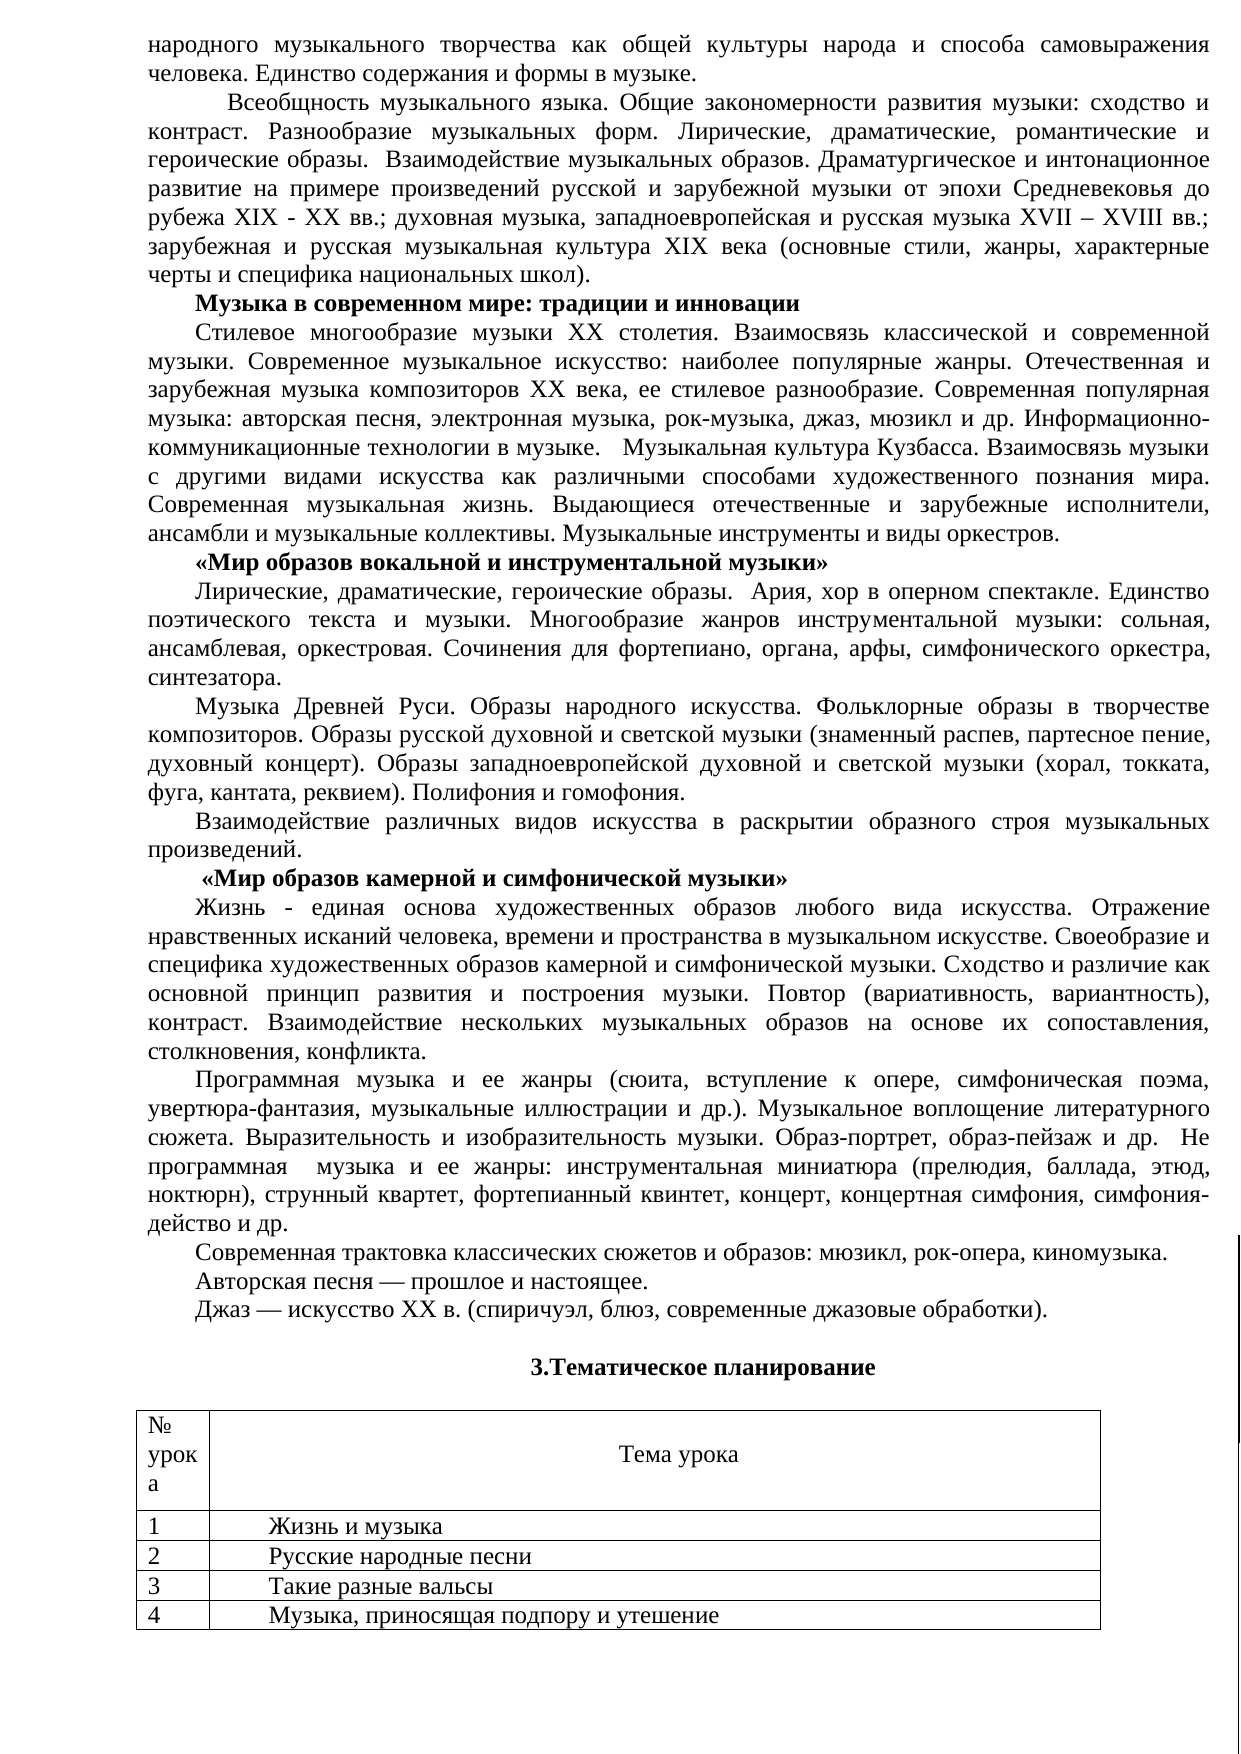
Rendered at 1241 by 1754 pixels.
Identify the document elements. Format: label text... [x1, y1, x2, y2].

table_cell 2 [137, 1541, 209, 1570]
text Программная музыка и ее жанры (сюита, вступление к опере, симфоническая поэма, увертюра-фантазия, музыкальные иллюстрации и др.). Музыкальное воплощение литературного сюжета. Выразительность и изобразительность музыки. Образ-портрет, образ-пейзаж и др. Не программная музыка и ее жанры: инструментальная миниатюра (прелюдия, баллада, этюд, ноктюрн), струнный квартет, фортепианный квинтет, концерт, концертная симфония, симфония-действо и др. [148, 1064, 1211, 1237]
text Авторская песня — прошлое и настоящее. [148, 1266, 1211, 1294]
text Музыка Древней Руси. Образы народного искусства. Фольклорные образы в творчестве композиторов. Образы русской духовной и светской музыки (знаменный распев, партесное пение, духовный концерт). Образы западноевропейской духовной и светской музыки (хорал, токката, фуга, кантата, реквием). Полифония и гомофония. [148, 691, 1211, 806]
table_cell Жизнь и музыка [210, 1511, 1100, 1540]
table_cell Музыка, приносящая подпору и утешение [210, 1601, 1100, 1629]
table_cell 4 [137, 1601, 209, 1629]
text Взаимодействие различных видов искусства в раскрытии образного строя музыкальных произведений. [148, 806, 1211, 863]
table_cell Такие разные вальсы [210, 1571, 1100, 1599]
text Джаз — искусство XX в. (спиричуэл, блюз, современные джазовые обработки). [148, 1294, 1211, 1323]
text «Мир образов вокальной и инструментальной музыки» [148, 547, 1211, 576]
table_header Тема урока [210, 1411, 1100, 1510]
text 3.Тематическое планирование [148, 1352, 1211, 1381]
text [148, 29, 1211, 87]
text Лирические, драматические, героические образы. Ария, хор в оперном спектакле. Единство поэтического текста и музыки. Многообразие жанров инструментальной музыки: сольная, ансамблевая, оркестровая. Сочинения для фортепиано, органа, арфы, симфонического оркестра, синтезатора. [148, 576, 1211, 691]
text Жизнь - единая основа художественных образов любого вида искусства. Отражение нравственных исканий человека, времени и пространства в музыкальном искусстве. Своеобразие и специфика художественных образов камерной и симфонической музыки. Сходство и различие как основной принцип развития и построения музыки. Повтор (вариативность, вариантность), контраст. Взаимодействие нескольких музыкальных образов на основе их сопоставления, столкновения, конфликта. [148, 892, 1211, 1064]
text Музыка в современном мире: традиции и инновации [148, 288, 1211, 317]
text Всеобщность музыкального языка. Общие закономерности развития музыки: сходство и контраст. Разнообразие музыкальных форм. Лирические, драматические, романтические и героические образы. Взаимодействие музыкальных образов. Драматургическое и интонационное развитие на примере произведений русской и зарубежной музыки от эпохи Средневековья до рубежа XIX - XX вв.; духовная музыка, западноевропейская и русская музыка XVII – XVIII вв.; зарубежная и русская музыкальная культура XIX века (основные стили, жанры, характерные черты и специфика национальных школ). [148, 87, 1211, 288]
text «Мир образов камерной и симфонической музыки» [148, 863, 1211, 892]
table_cell 1 [137, 1511, 209, 1540]
text Стилевое многообразие музыки ХХ столетия. Взаимосвязь классической и современной музыки. Современное музыкальное искусство: наиболее популярные жанры. Отечественная и зарубежная музыка композиторов ХХ века, ее стилевое разнообразие. Современная популярная музыка: авторская песня, электронная музыка, рок-музыка, джаз, мюзикл и др. Информационно-коммуникационные технологии в музыке. Музыкальная культура Кузбасса. Взаимосвязь музыки с другими видами искусства как различными способами художественного познания мира. Современная музыкальная жизнь. Выдающиеся отечественные и зарубежные исполнители, ансамбли и музыкальные коллективы. Музыкальные инструменты и виды оркестров. [148, 317, 1211, 547]
text Современная трактовка классических сюжетов и образов: мюзикл, рок-опера, киномузыка. [148, 1237, 1211, 1266]
table_cell 3 [137, 1571, 209, 1599]
table_header № урока [137, 1411, 209, 1510]
table_cell Русские народные песни [210, 1541, 1100, 1570]
